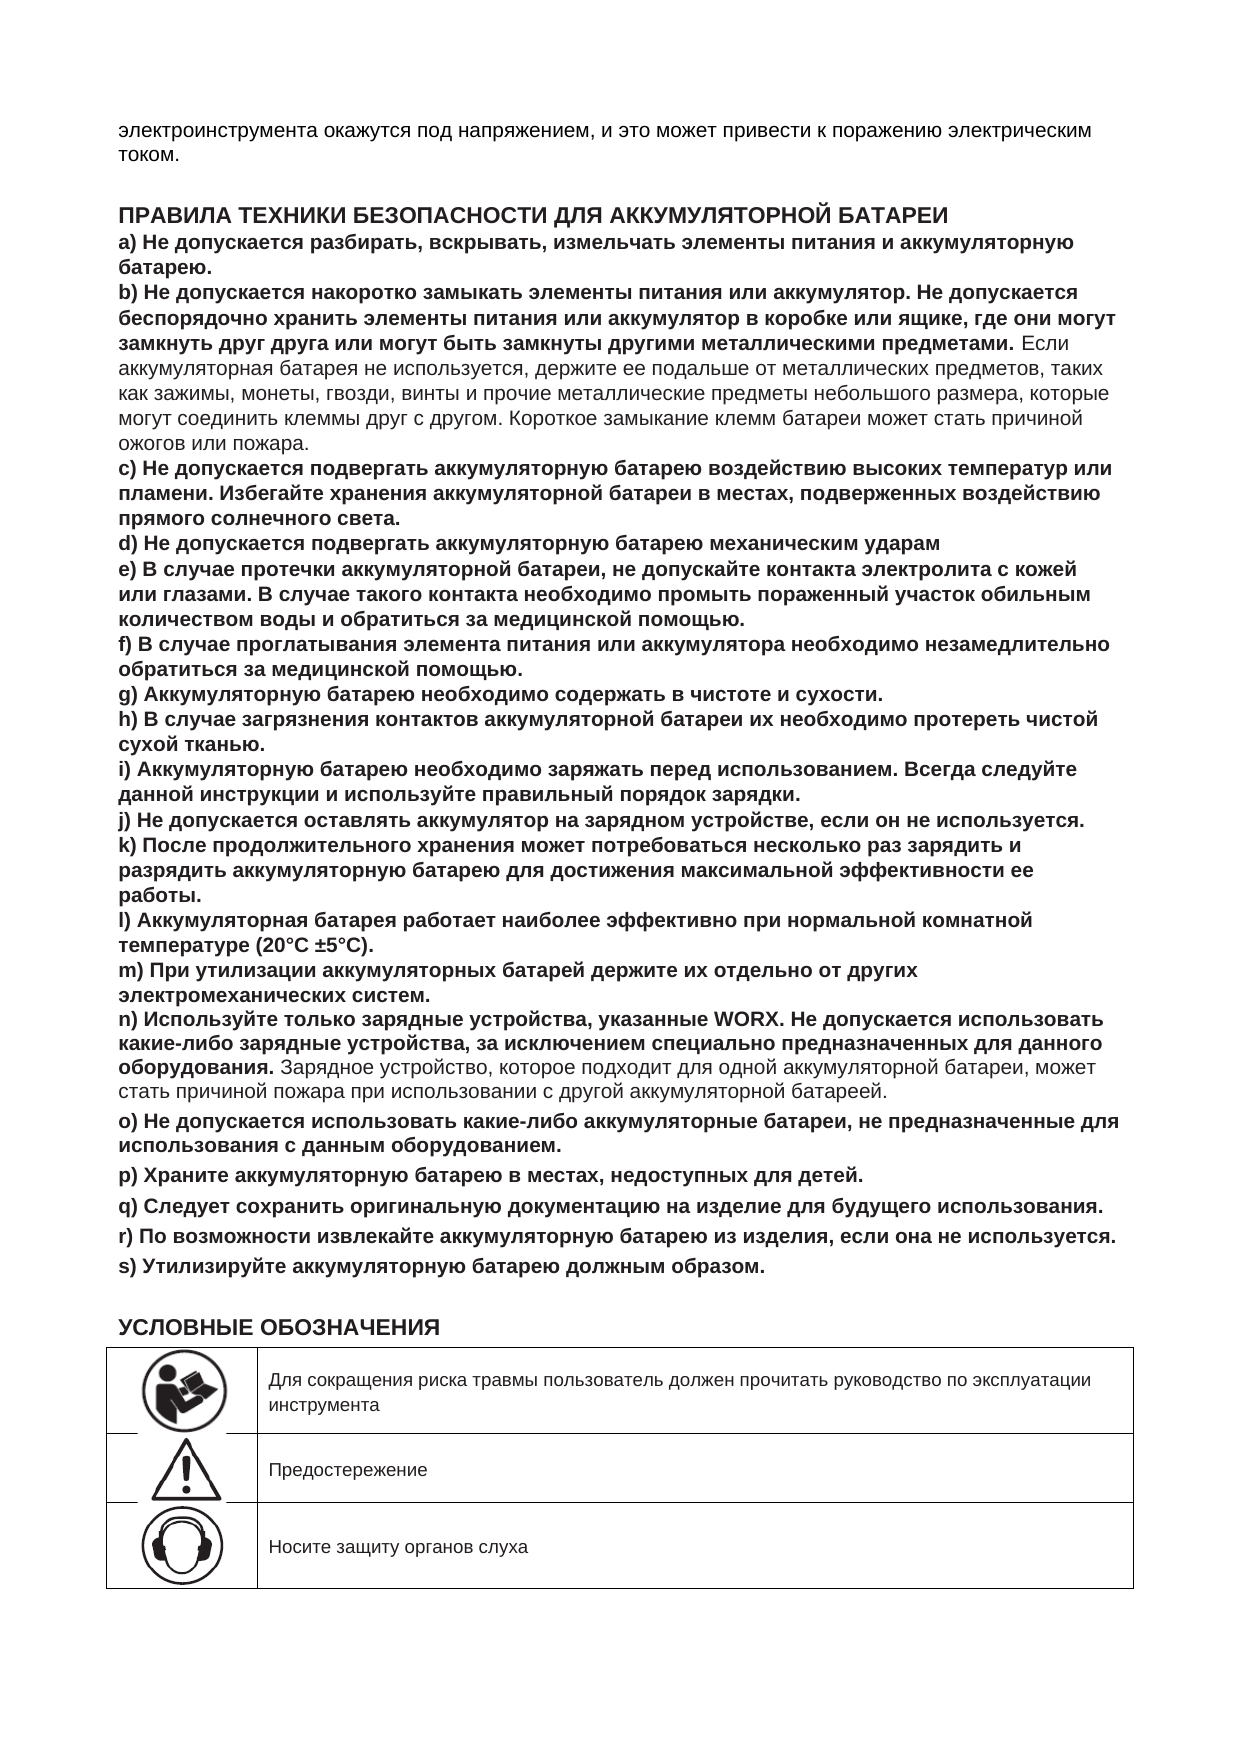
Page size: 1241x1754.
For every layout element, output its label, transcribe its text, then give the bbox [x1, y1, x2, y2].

table_header Для сокращения риска травмы пользователь должен прочитать руководство по эксплуатации инструмента [258, 1348, 1133, 1432]
text j) Не допускается оставлять аккумулятор на зарядном устройстве, если он не используется. [118, 806, 1122, 831]
text q) Следует сохранить оригинальную документацию на изделие для будущего использования. [118, 1193, 1122, 1217]
text g) Аккумуляторную батарею необходимо содержать в чистоте и сухости. [118, 681, 1122, 706]
text ПРАВИЛА ТЕХНИКИ БЕЗОПАСНОСТИ ДЛЯ АККУМУЛЯТОРНОЙ БАТАРЕИ [118, 202, 1122, 229]
text n) Используйте только зарядные устройства, указанные WORX. Не допускается использовать какие-либо зарядные устройства, за исключением специально предназначенных для данного оборудования. Зарядное устройство, которое подходит для одной аккумуляторной батареи, может стать причиной пожара при использовании с другой аккумуляторной батареей. [118, 1007, 1122, 1103]
text a) Не допускается разбирать, вскрывать, измельчать элементы питания и аккумуляторную батарею. [118, 229, 1122, 279]
text l) Аккумуляторная батарея работает наиболее эффективно при нормальной комнатной температуре (20°C ±5°C). [118, 907, 1122, 957]
table_cell [107, 1503, 136, 1588]
text p) Храните аккумуляторную батарею в местах, недоступных для детей. [118, 1163, 1122, 1187]
text d) Не допускается подвергать аккумуляторную батарею механическим ударам [118, 530, 1122, 555]
table_cell [227, 1434, 257, 1502]
text УСЛОВНЫЕ ОБОЗНАЧЕНИЯ [118, 1314, 1122, 1341]
text s) Утилизируйте аккумуляторную батарею должным образом. [118, 1254, 1122, 1278]
text c) Не допускается подвергать аккумуляторную батарею воздействию высоких температур или пламени. Избегайте хранения аккумуляторной батареи в местах, подверженных воздействию прямого солнечного света. [118, 455, 1122, 530]
text r) По возможности извлекайте аккумуляторную батарею из изделия, если она не используется. [118, 1224, 1122, 1248]
text k) После продолжительного хранения может потребоваться несколько раз зарядить и разрядить аккумуляторную батарею для достижения максимальной эффективности ее работы. [118, 831, 1122, 907]
table_cell Предостережение [258, 1434, 1133, 1502]
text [118, 118, 1122, 166]
text e) В случае протечки аккумуляторной батареи, не допускайте контакта электролита с кожей или глазами. В случае такого контакта необходимо промыть пораженный участок обильным количеством воды и обратиться за медицинской помощью. [118, 555, 1122, 631]
text m) При утилизации аккумуляторных батарей держите их отдельно от других электромеханических систем. [118, 957, 1122, 1007]
text o) Не допускается использовать какие-либо аккумуляторные батареи, не предназначенные для использования с данным оборудованием. [118, 1109, 1122, 1157]
text i) Аккумуляторную батарею необходимо заряжать перед использованием. Всегда следуйте данной инструкции и используйте правильный порядок зарядки. [118, 756, 1122, 806]
table_header [232, 1348, 257, 1432]
table_cell Носите защиту органов слуха [258, 1503, 1133, 1588]
table_cell [107, 1434, 137, 1502]
text h) В случае загрязнения контактов аккумуляторной батареи их необходимо протереть чистой сухой тканью. [118, 706, 1122, 756]
table_cell [228, 1503, 257, 1588]
table_header [107, 1348, 132, 1432]
text b) Не допускается накоротко замыкать элементы питания или аккумулятор. Не допускается беспорядочно хранить элементы питания или аккумулятор в коробке или ящике, где они могут замкнуть друг друга или могут быть замкнуты другими металлическими предметами. Если аккумуляторная батарея не используется, держите ее подальше от металлических предметов, таких как зажимы, монеты, гвозди, винты и прочие металлические предметы небольшого размера, которые могут соединить клеммы друг с другом. Короткое замыкание клемм батареи может стать причиной ожогов или пожара. [118, 279, 1122, 455]
text f) В случае проглатывания элемента питания или аккумулятора необходимо незамедлительно обратиться за медицинской помощью. [118, 631, 1122, 681]
